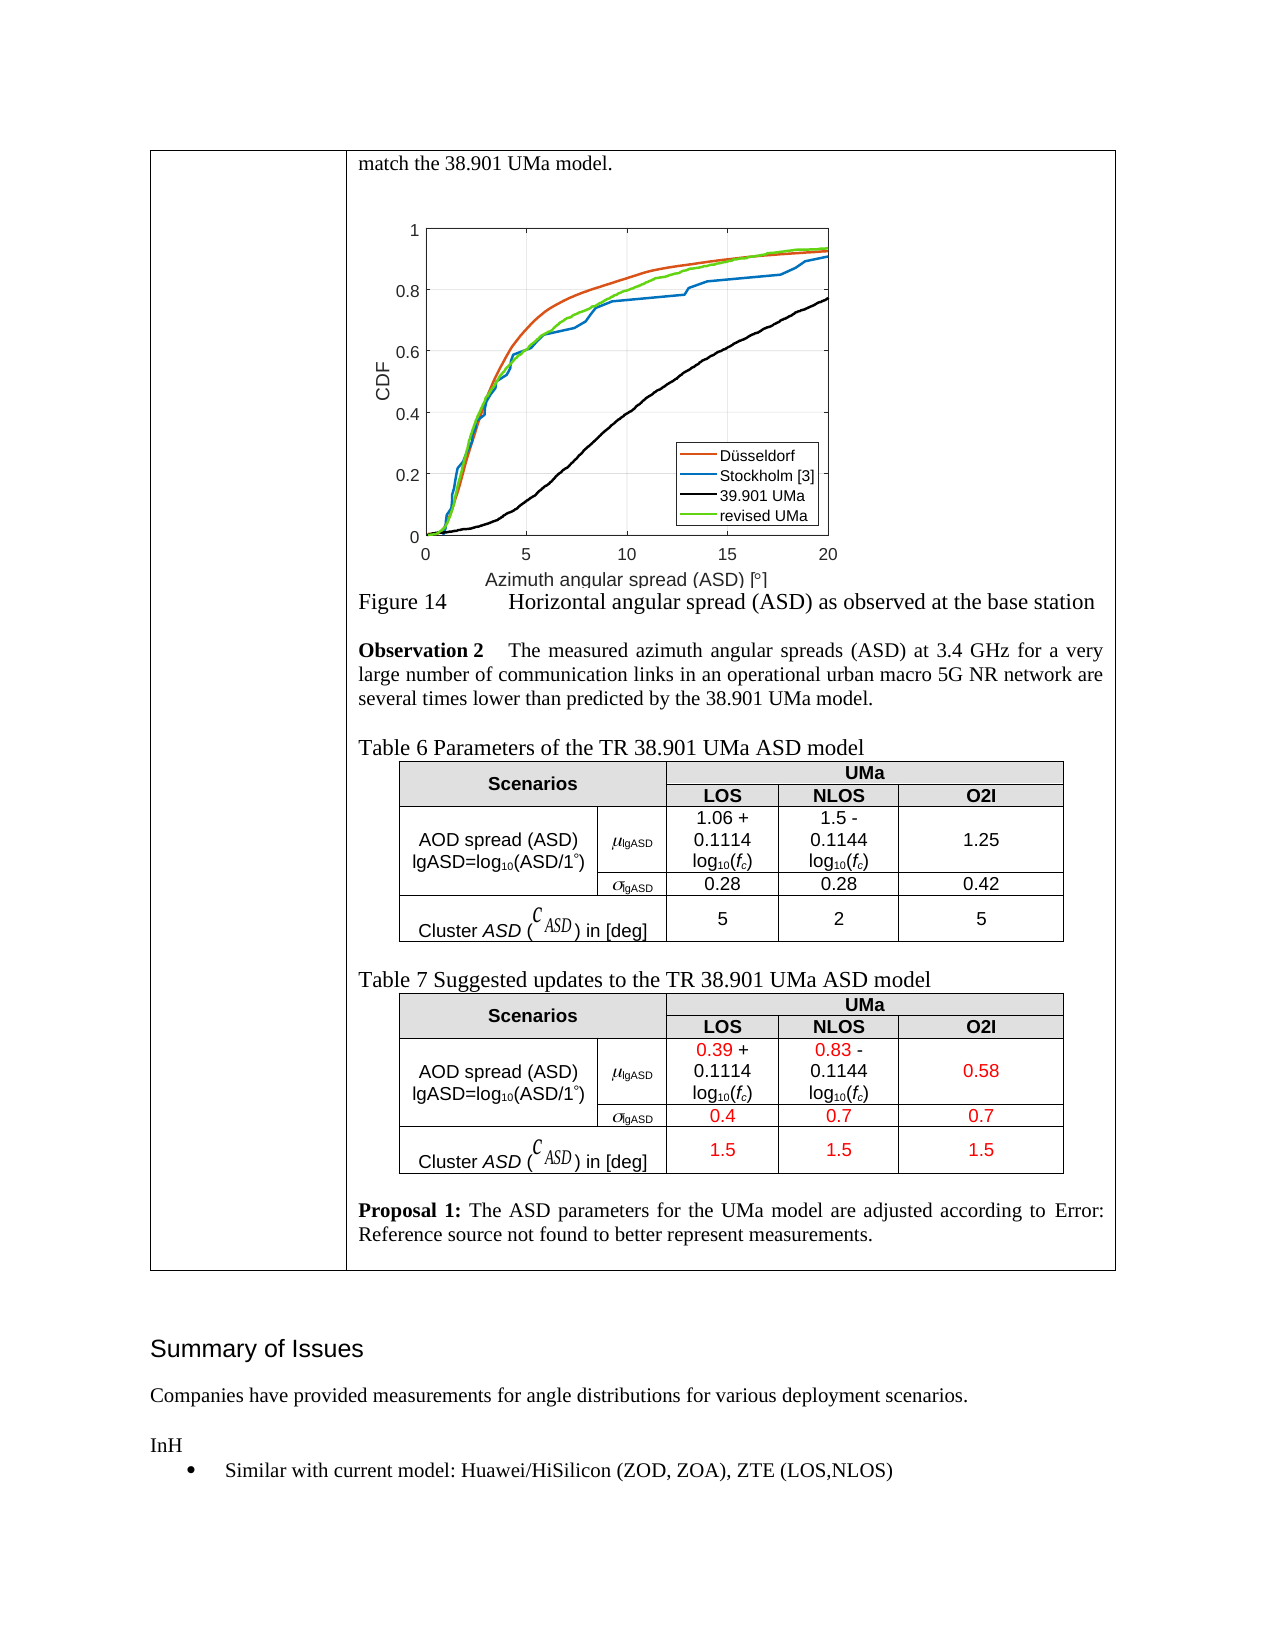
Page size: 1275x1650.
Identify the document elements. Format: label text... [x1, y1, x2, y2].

list Similar with current model: Huawei/HiSilicon (ZOD, ZOA), ZTE (LOS,NLOS) [187, 1458, 1125, 1482]
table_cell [347, 151, 1115, 1270]
subtitle Summary of Issues [150, 1334, 1125, 1363]
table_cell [151, 151, 346, 1270]
text InH [150, 1433, 1125, 1457]
text Companies have provided measurements for angle distributions for various deployment scenarios. [150, 1383, 1125, 1407]
